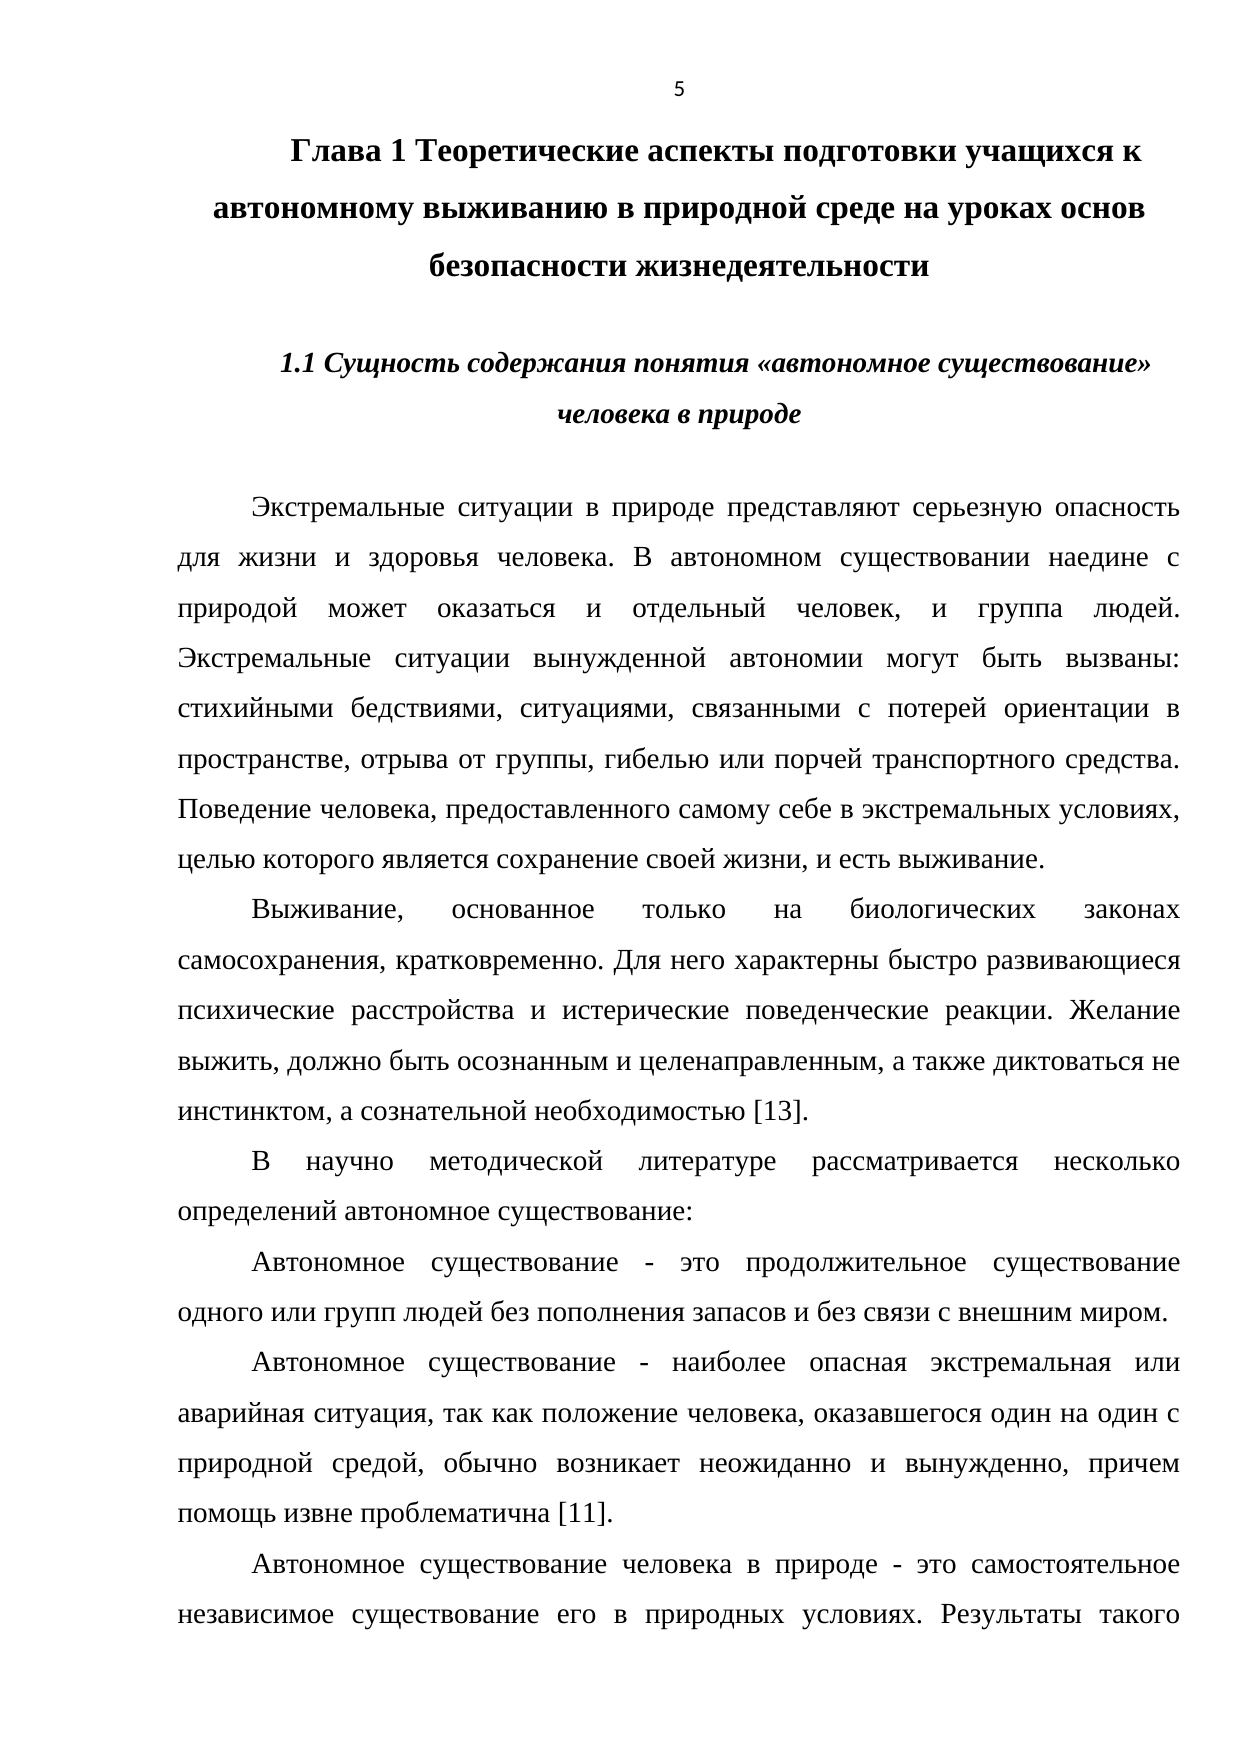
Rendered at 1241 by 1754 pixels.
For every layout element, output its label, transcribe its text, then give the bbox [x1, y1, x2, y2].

text Выживание, основанное только на биологических законах самосохранения, кратковременно. Для него характерны быстро развивающиеся психические расстройства и истерические поведенческие реакции. Желание выжить, должно быть осознанным и целенаправленным, а также диктоваться не инстинктом, а сознательной необходимостью [13]. [177, 892, 1181, 1126]
text Экстремальные ситуации в природе представляют серьезную опасность для жизни и здоровья человека. В автономном существовании наедине с природой может оказаться и отдельный человек, и группа людей. Экстремальные ситуации вынужденной автономии могут быть вызваны: стихийными бедствиями, ситуациями, связанными с потерей ориентации в пространстве, отрыва от группы, гибелью или порчей транспортного средства. Поведение человека, предоставленного самому себе в экстремальных условиях, целью которого является сохранение своей жизни, и есть выживание. [177, 489, 1181, 875]
text В научно методической литературе рассматривается несколько определений автономное существование: [177, 1143, 1181, 1227]
text 1.1 Сущность содержания понятия «автономное существование» человека в природе [177, 345, 1181, 429]
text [177, 1546, 1181, 1629]
text Автономное существование - наиболее опасная экстремальная или аварийная ситуация, так как положение человека, оказавшегося один на один с природной средой, обычно возникает неожиданно и вынужденно, причем помощь извне проблематична [11]. [177, 1344, 1181, 1529]
text Глава 1 Теоретические аспекты подготовки учащихся к автономному выживанию в природной среде на уроках основ безопасности жизнедеятельности [177, 130, 1181, 283]
text Автономное существование - это продолжительное существование одного или групп людей без пополнения запасов и без связи с внешним миром. [177, 1244, 1181, 1328]
